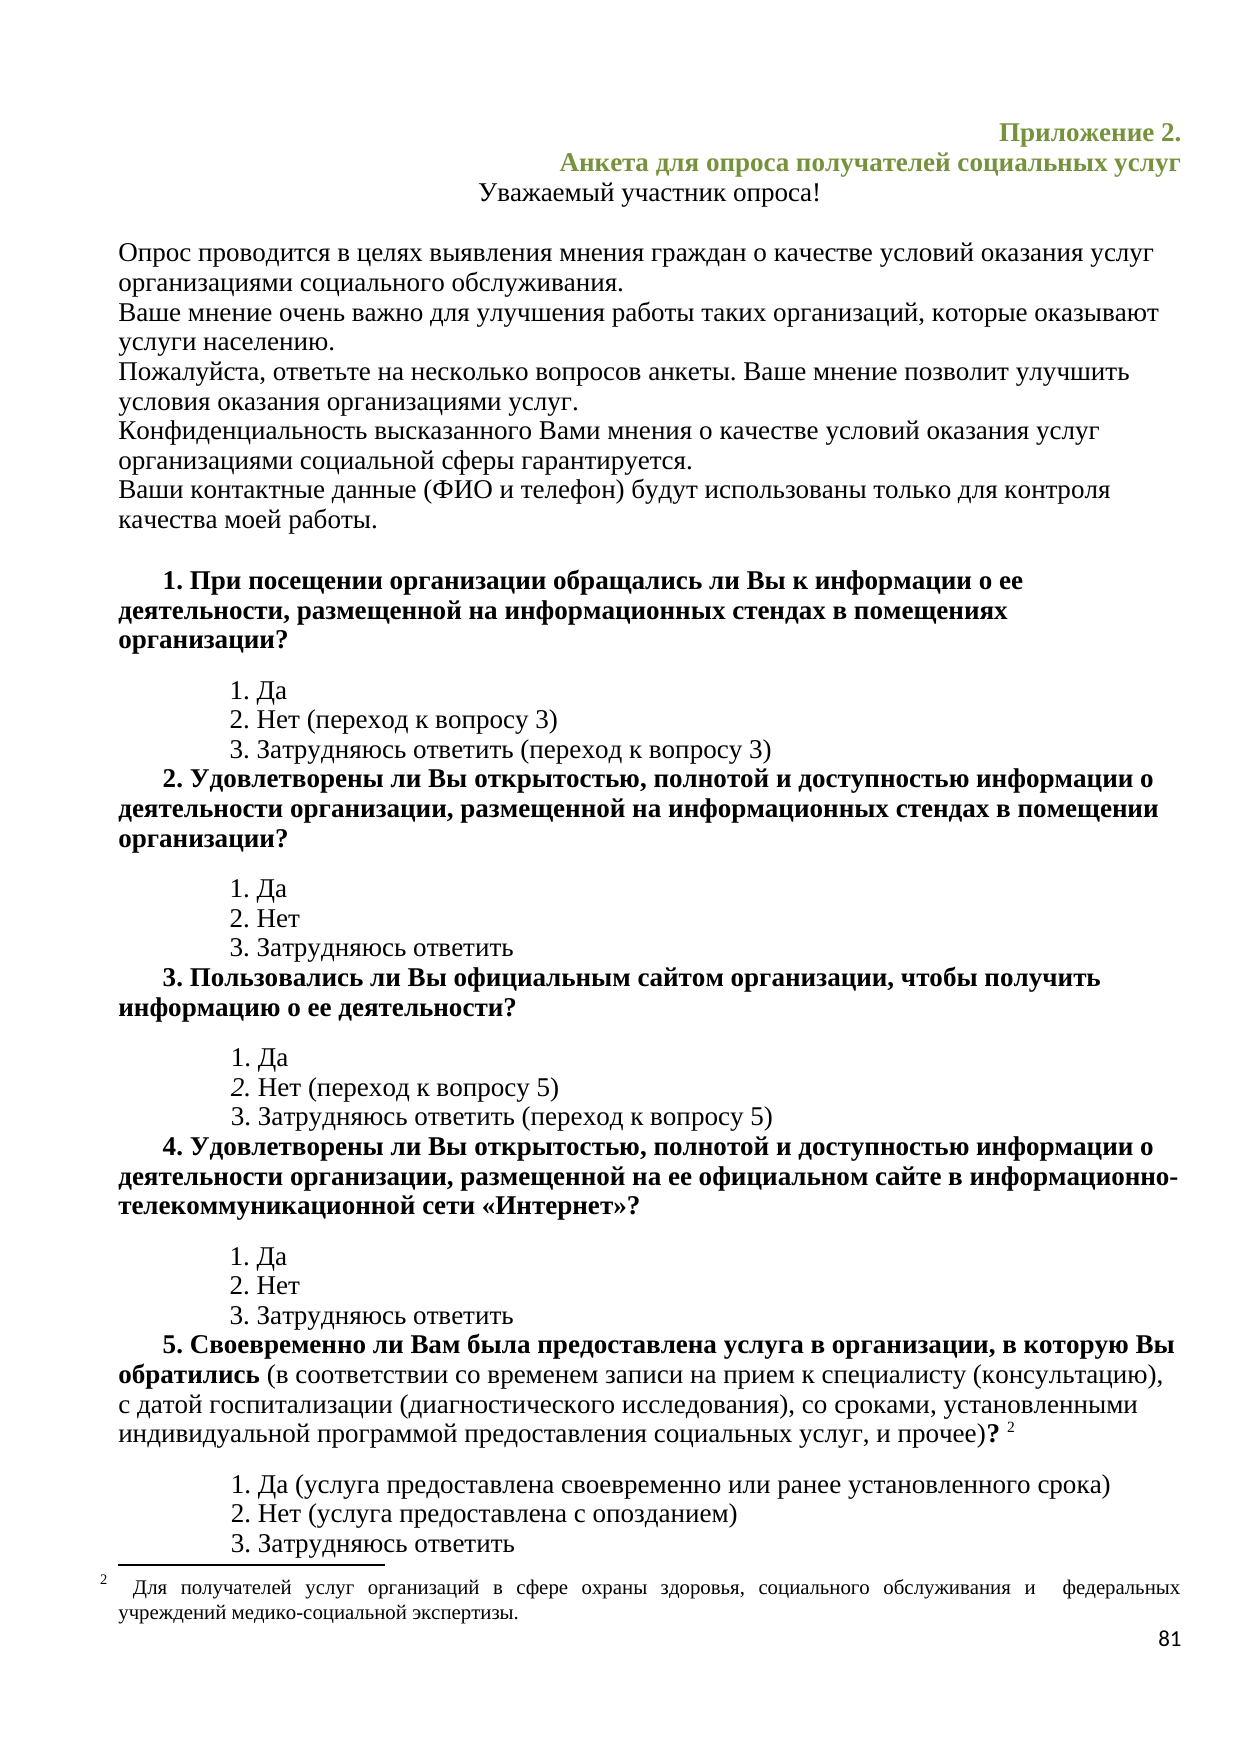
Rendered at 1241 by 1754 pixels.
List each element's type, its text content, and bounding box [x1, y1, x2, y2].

text Опрос проводится в целях выявления мнения граждан о качестве условий оказания услуг организациями социального обслуживания. [118, 238, 1181, 297]
list Нет (услуга предоставлена с опозданием) [231, 1499, 1181, 1529]
list Да [229, 675, 1181, 705]
list Затрудняюсь ответить (переход к вопросу 3) [229, 734, 1181, 764]
list Затрудняюсь ответить [229, 1301, 1181, 1330]
text Ваши контактные данные (ФИО и телефон) будут использованы только для контроля качества моей работы. [118, 475, 1181, 534]
list Да (услуга предоставлена своевременно или ранее установленного срока) [231, 1469, 1181, 1499]
list Да [231, 1043, 1181, 1072]
text 4. Удовлетворены ли Вы открытостью, полнотой и доступностью информации о деятельности организации, размещенной на ее официальном сайте в информационно-телекоммуникационной сети «Интернет»? [118, 1132, 1181, 1221]
text Конфиденциальность высказанного Вами мнения о качестве условий оказания услуг организациями социальной сферы гарантируется. [118, 416, 1181, 475]
list Затрудняюсь ответить [231, 1529, 1181, 1558]
list Да [229, 1241, 1181, 1271]
text 1. При посещении организации обращались ли Вы к информации о ее деятельности, размещенной на информационных стендах в помещениях организации? [118, 566, 1181, 654]
list Да [229, 874, 1181, 903]
list Нет (переход к вопросу 5) [231, 1072, 1181, 1102]
text 3. Пользовались ли Вы официальным сайтом организации, чтобы получить информацию о ее деятельности? [118, 963, 1181, 1022]
list Затрудняюсь ответить (переход к вопросу 5) [231, 1102, 1181, 1132]
list Нет [229, 903, 1181, 933]
text 5. Своевременно ли Вам была предоставлена услуга в организации, в которую Вы обратились (в соответствии со временем записи на прием к специалисту (консультацию), с датой госпитализации (диагностического исследования), со сроками, установленными индивидуальной программой предоставления социальных услуг, и прочее)? [118, 1330, 1181, 1449]
text Пожалуйста, ответьте на несколько вопросов анкеты. Ваше мнение позволит улучшить условия оказания организациями услуг. [118, 357, 1181, 416]
list Нет (переход к вопросу 3) [229, 705, 1181, 734]
text Приложение 2. Анкета для опроса получателей социальных услуг [192, 118, 1181, 177]
text Уважаемый участник опроса! [118, 177, 1181, 207]
list Затрудняюсь ответить [229, 933, 1181, 963]
text 2. Удовлетворены ли Вы открытостью, полнотой и доступностью информации о деятельности организации, размещенной на информационных стендах в помещении организации? [118, 764, 1181, 853]
text Ваше мнение очень важно для улучшения работы таких организаций, которые оказывают услуги населению. [118, 297, 1181, 357]
list Нет [229, 1271, 1181, 1301]
